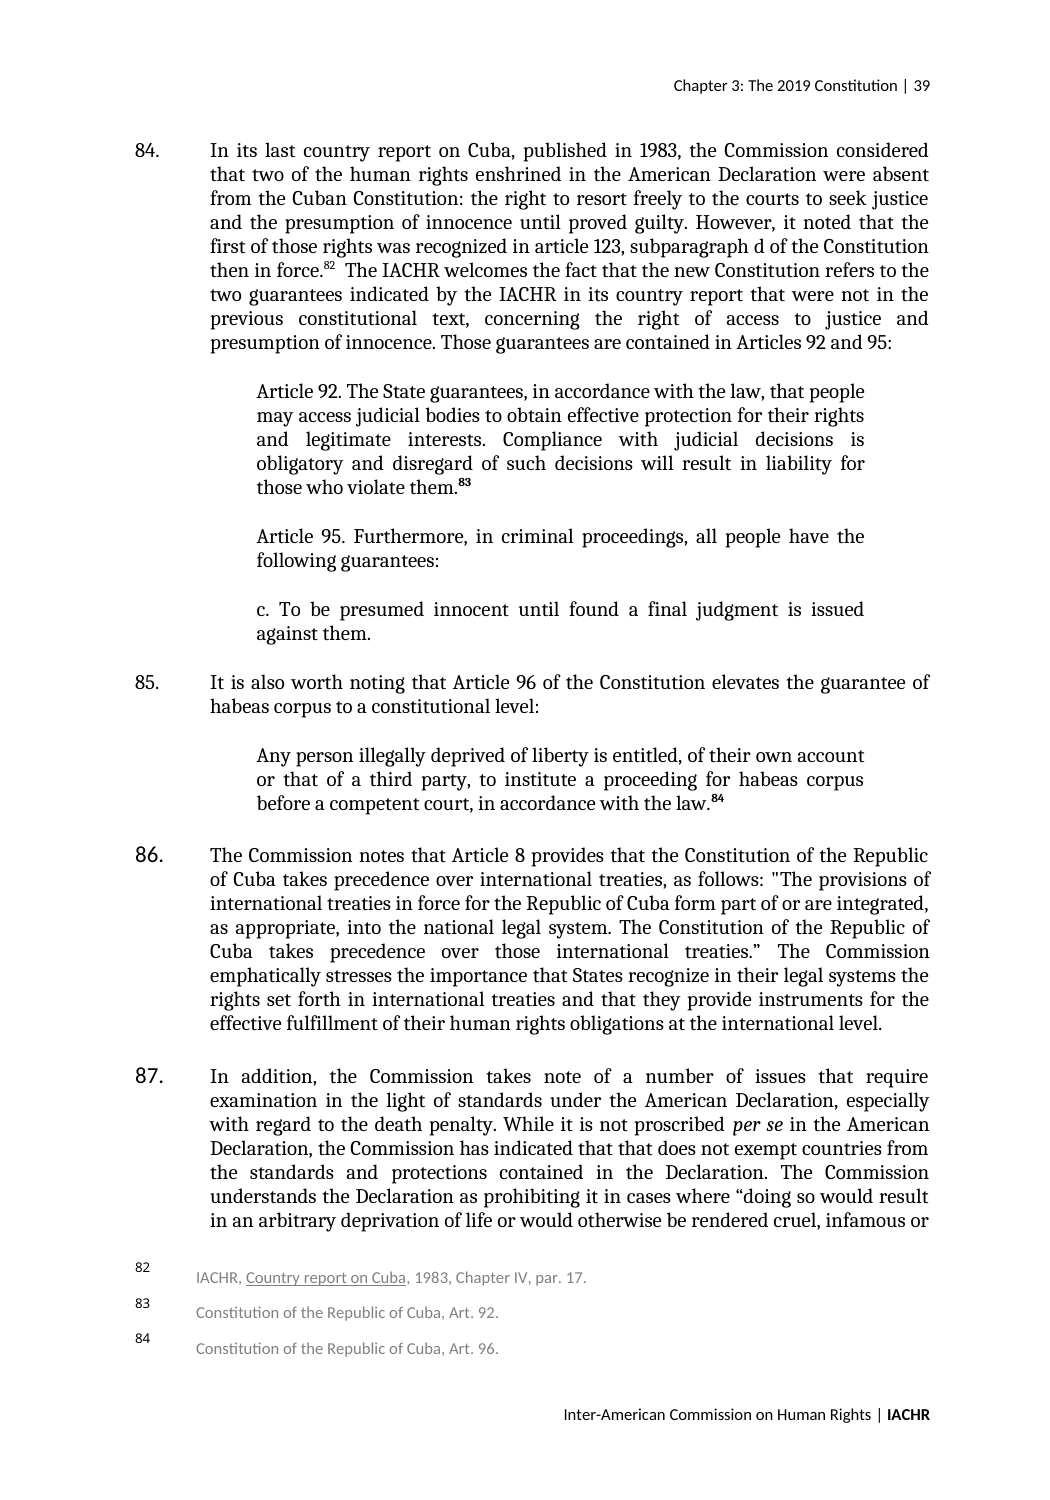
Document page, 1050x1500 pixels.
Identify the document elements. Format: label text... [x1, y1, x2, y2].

text c. To be presumed innocent until found a final judgment is issued against them. [256, 597, 866, 645]
list It is also worth noting that Article 96 of the Constitution elevates the guarantee of habeas corpus to a constitutional level: [135, 670, 930, 718]
list In its last country report on Cuba, published in 1983, the Commission considered that two of the human rights enshrined in the American Declaration were absent from the Cuban Constitution: the right to resort freely to the courts to seek justice and the presumption of innocence until proved guilty. However, it noted that the first of those rights was recognized in article 123, subparagraph d of the Constitution then in force. The IACHR welcomes the fact that the new Constitution refers to the two guarantees indicated by the IACHR in its country report that were not in the previous constitutional text, concerning the right of access to justice and presumption of innocence. Those guarantees are contained in Articles 92 and 95: [135, 139, 930, 355]
text Any person illegally deprived of liberty is entitled, of their own account or that of a third party, to institute a proceeding for habeas corpus before a competent court, in accordance with the law. [256, 743, 866, 815]
text Article 92. The State guarantees, in accordance with the law, that people may access judicial bodies to obtain effective protection for their rights and legitimate interests. Compliance with judicial decisions is obligatory and disregard of such decisions will result in liability for those who violate them. [256, 380, 866, 499]
list The Commission notes that Article 8 provides that the Constitution of the Republic of Cuba takes precedence over international treaties, as follows: "The provisions of international treaties in force for the Republic of Cuba form part of or are integrated, as appropriate, into the national legal system. The Constitution of the Republic of Cuba takes precedence over those international treaties.” The Commission emphatically stresses the importance that States recognize in their legal systems the rights set forth in international treaties and that they provide instruments for the effective fulfillment of their human rights obligations at the international level. [135, 840, 930, 1036]
text Article 95. Furthermore, in criminal proceedings, all people have the following guarantees: [256, 524, 866, 572]
